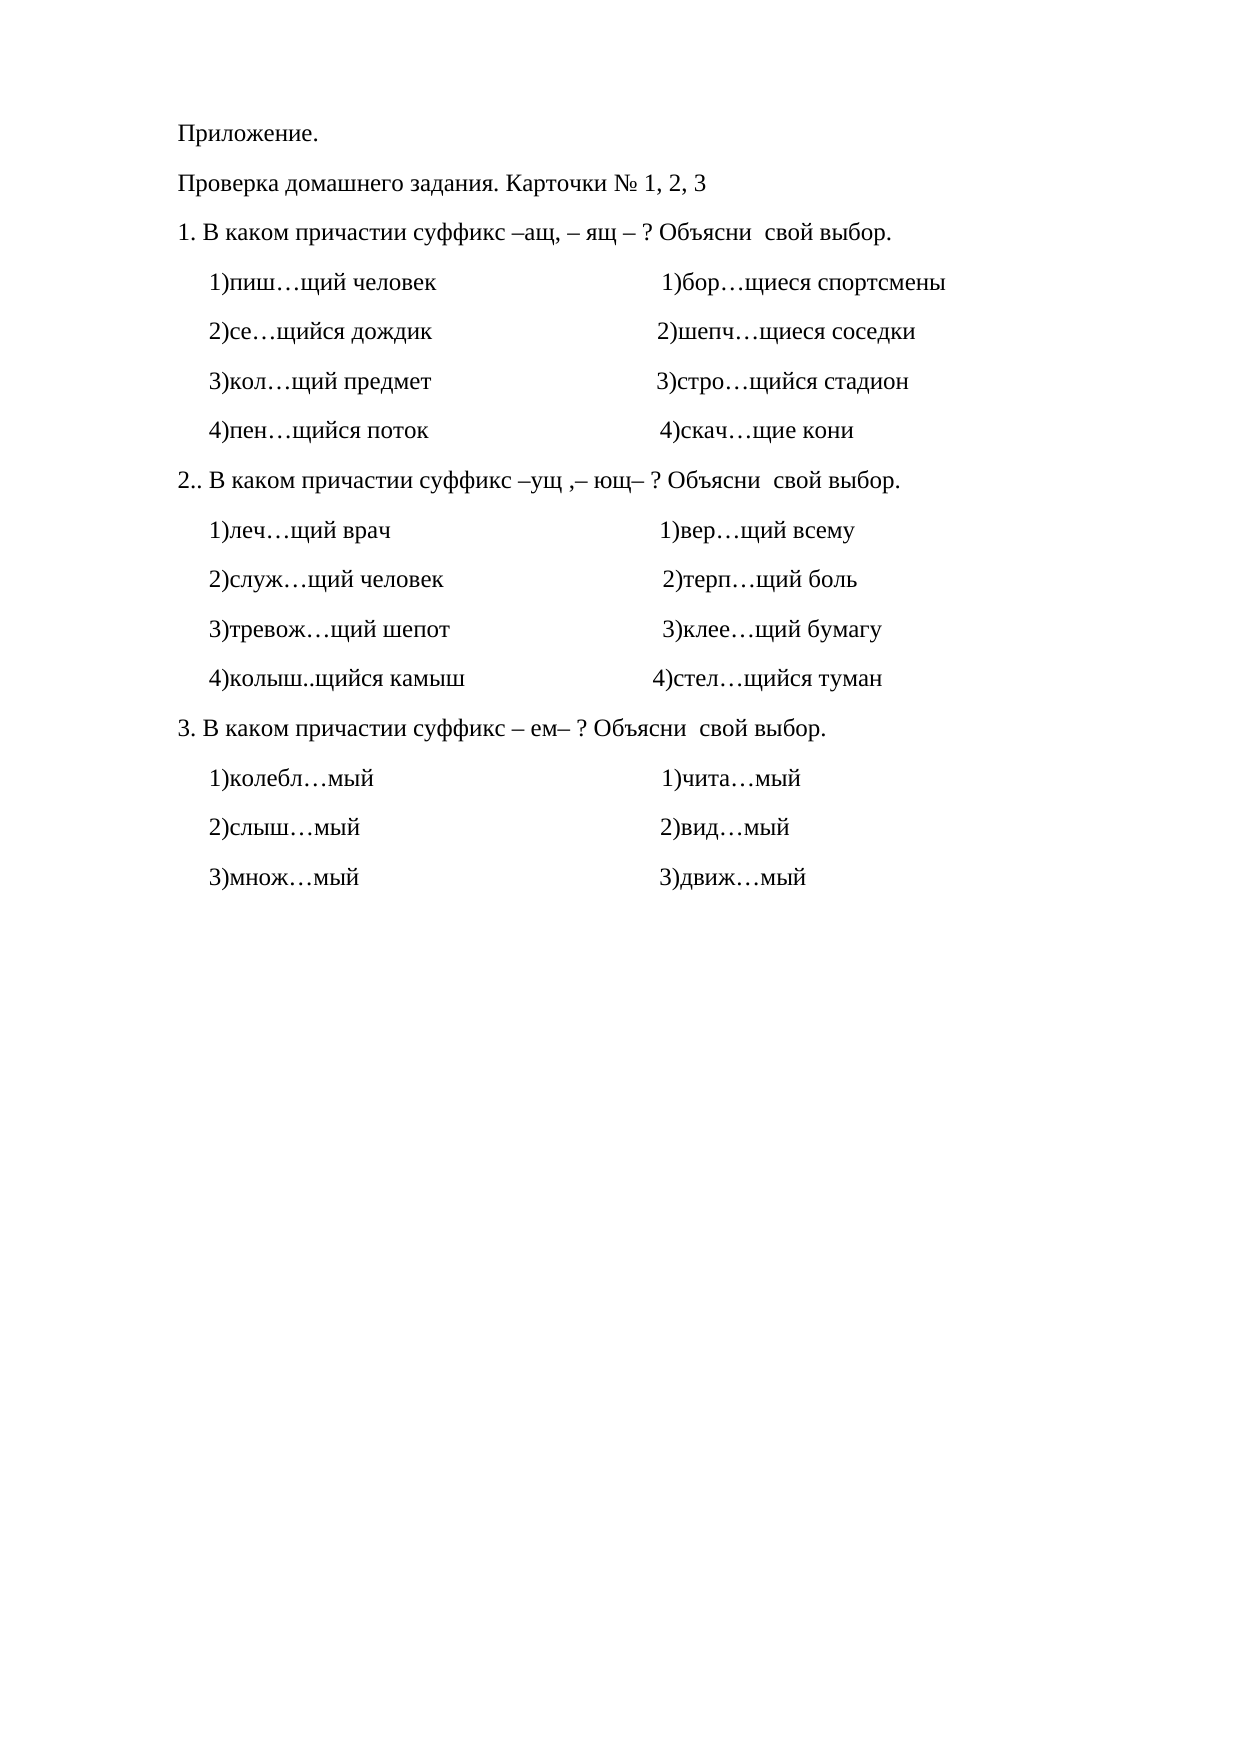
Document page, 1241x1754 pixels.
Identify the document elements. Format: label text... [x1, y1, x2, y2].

text 2.. В каком причастии суффикс –ущ ,– ющ– ? Объясни свой выбор. [177, 465, 1152, 494]
text 3)множ…мый 3)движ…мый [177, 862, 1152, 891]
text Проверка домашнего задания. Карточки № 1, 2, 3 [177, 168, 1152, 196]
text 3)тревож…щий шепот 3)клее…щий бумагу [177, 614, 1152, 643]
text 2)слыш…мый 2)вид…мый [177, 812, 1152, 841]
text 1. В каком причастии суффикс –ащ, – ящ – ? Объясни свой выбор. [177, 217, 1152, 246]
text 4)пен…щийся поток 4)скач…щие кони [177, 416, 1152, 444]
text 1)колебл…мый 1)чита…мый [177, 763, 1152, 791]
text 3)кол…щий предмет 3)стро…щийся стадион [177, 366, 1152, 395]
text 4)колыш..щийся камыш 4)стел…щийся туман [177, 663, 1152, 692]
text 3. В каком причастии суффикс – ем– ? Объясни свой выбор. [177, 713, 1152, 742]
text 1)леч…щий врач 1)вер…щий всему [177, 515, 1152, 543]
text 2)се…щийся дождик 2)шепч…щиеся соседки [177, 316, 1152, 345]
text Приложение. [177, 118, 1152, 147]
text 1)пиш…щий человек 1)бор…щиеся спортсмены [177, 267, 1152, 296]
text 2)служ…щий человек 2)терп…щий боль [177, 564, 1152, 593]
